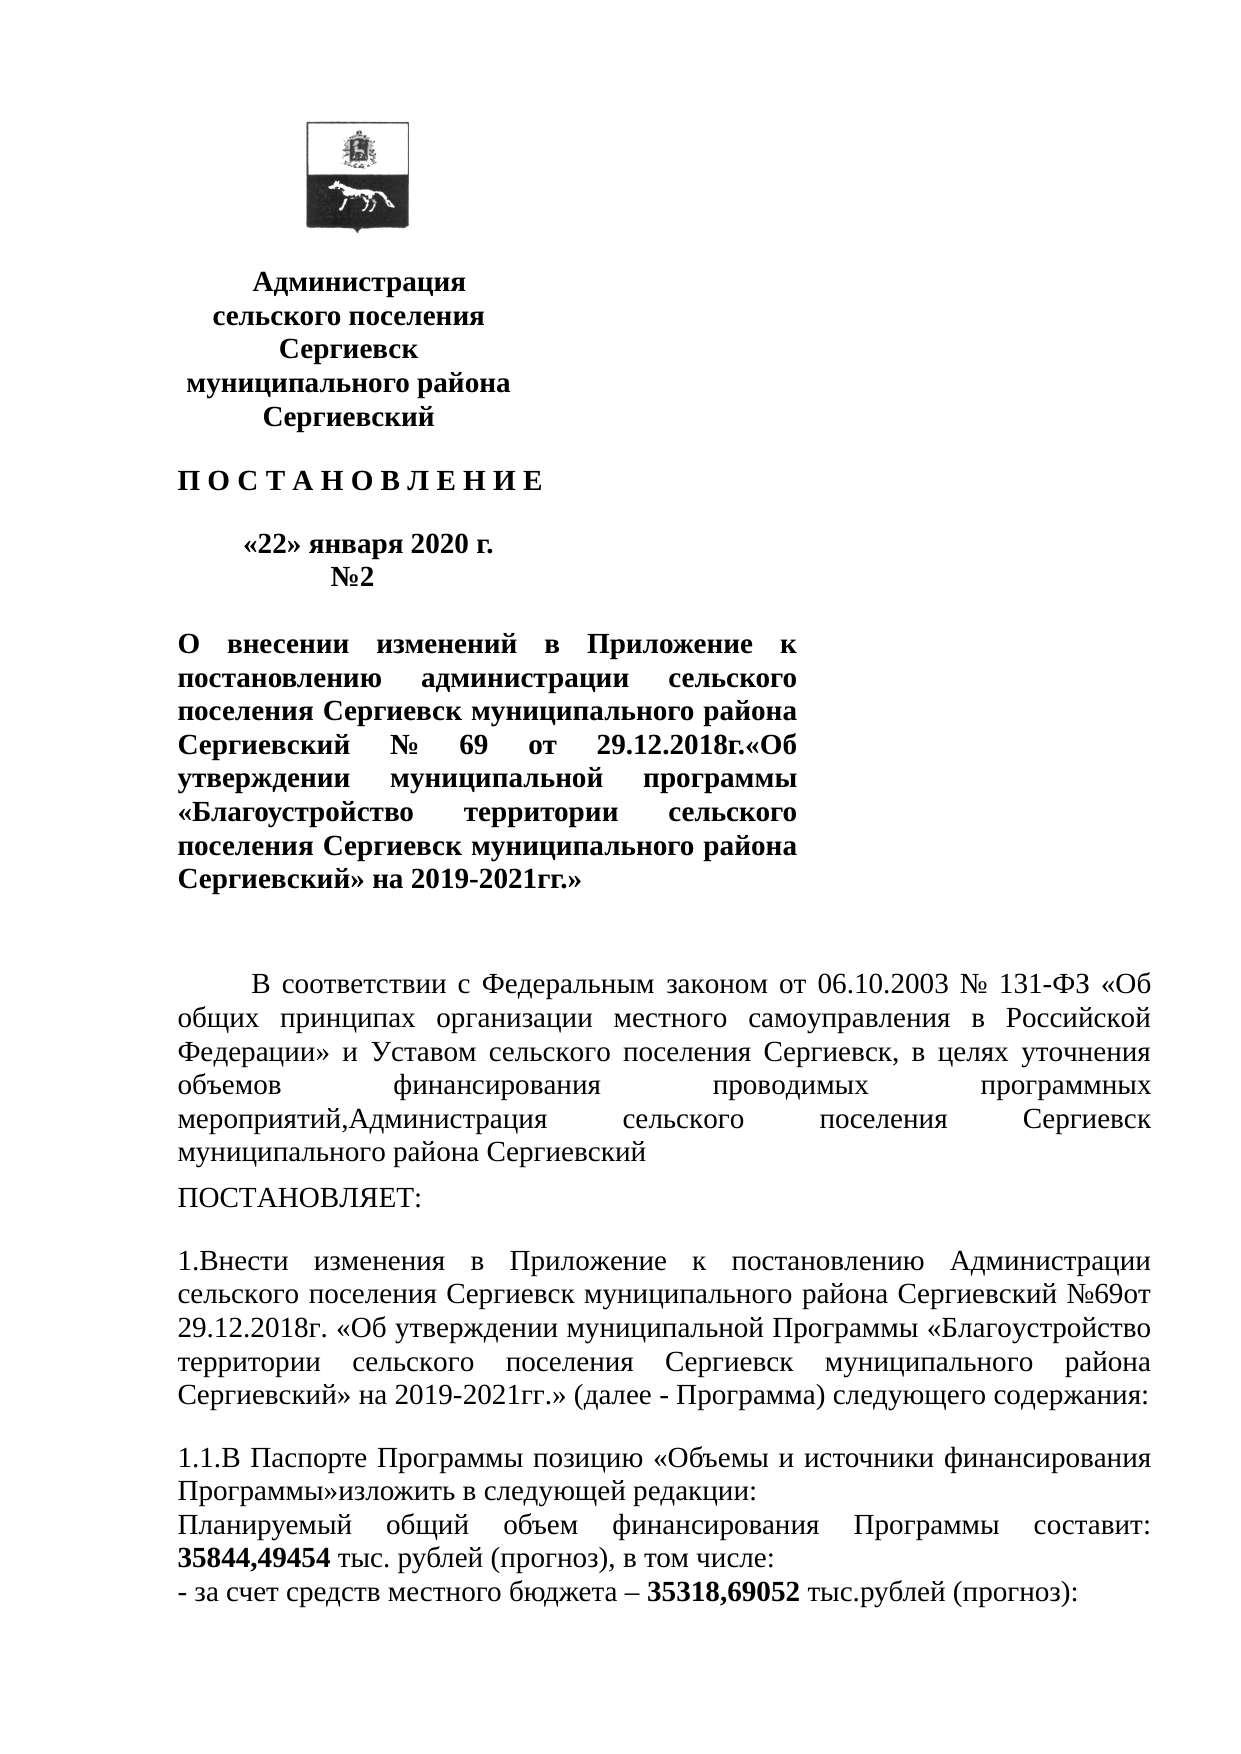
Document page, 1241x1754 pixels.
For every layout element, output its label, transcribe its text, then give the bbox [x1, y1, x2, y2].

subtitle П О С Т А Н О В Л Е Н И Е [177, 463, 616, 497]
text №2 [177, 559, 616, 593]
text В соответствии с Федеральным законом от 06.10.2003 № 131-ФЗ «Об общих принципах организации местного самоуправления в Российской Федерации» и Уставом сельского поселения Сергиевск, в целях уточнения объемов финансирования проводимых программных мероприятий,Администрация сельского поселения Сергиевск муниципального района Сергиевский [177, 967, 1152, 1168]
picture [304, 120, 409, 234]
text Планируемый общий объем финансирования Программы составит: 35844,49454 тыс. рублей (прогноз), в том числе: [177, 1507, 1152, 1574]
text - за счет средств местного бюджета – 35318,69052 тыс.рублей (прогноз): [177, 1574, 1152, 1608]
list О внесении изменений в Приложение к постановлению администрации сельского поселения Сергиевск муниципального района Сергиевский № 69 от 29.12.2018г.«Об утверждении муниципальной программы «Благоустройство территории сельского поселения Сергиевск муниципального района Сергиевский» на 2019-2021гг.» [177, 626, 797, 895]
text 1.1.В Паспорте Программы позицию «Объемы и источники финансирования Программы»изложить в следующей редакции: [177, 1440, 1152, 1507]
text 1.Внести изменения в Приложение к постановлению Администрации сельского поселения Сергиевск муниципального района Сергиевский №69от 29.12.2018г. «Об утверждении муниципальной Программы «Благоустройство территории сельского поселения Сергиевск муниципального района Сергиевский» на 2019-2021гг.» (далее - Программа) следующего содержания: [177, 1243, 1152, 1411]
text ПОСТАНОВЛЯЕТ: [177, 1180, 1152, 1214]
text «22» января 2020 г. [177, 526, 616, 559]
